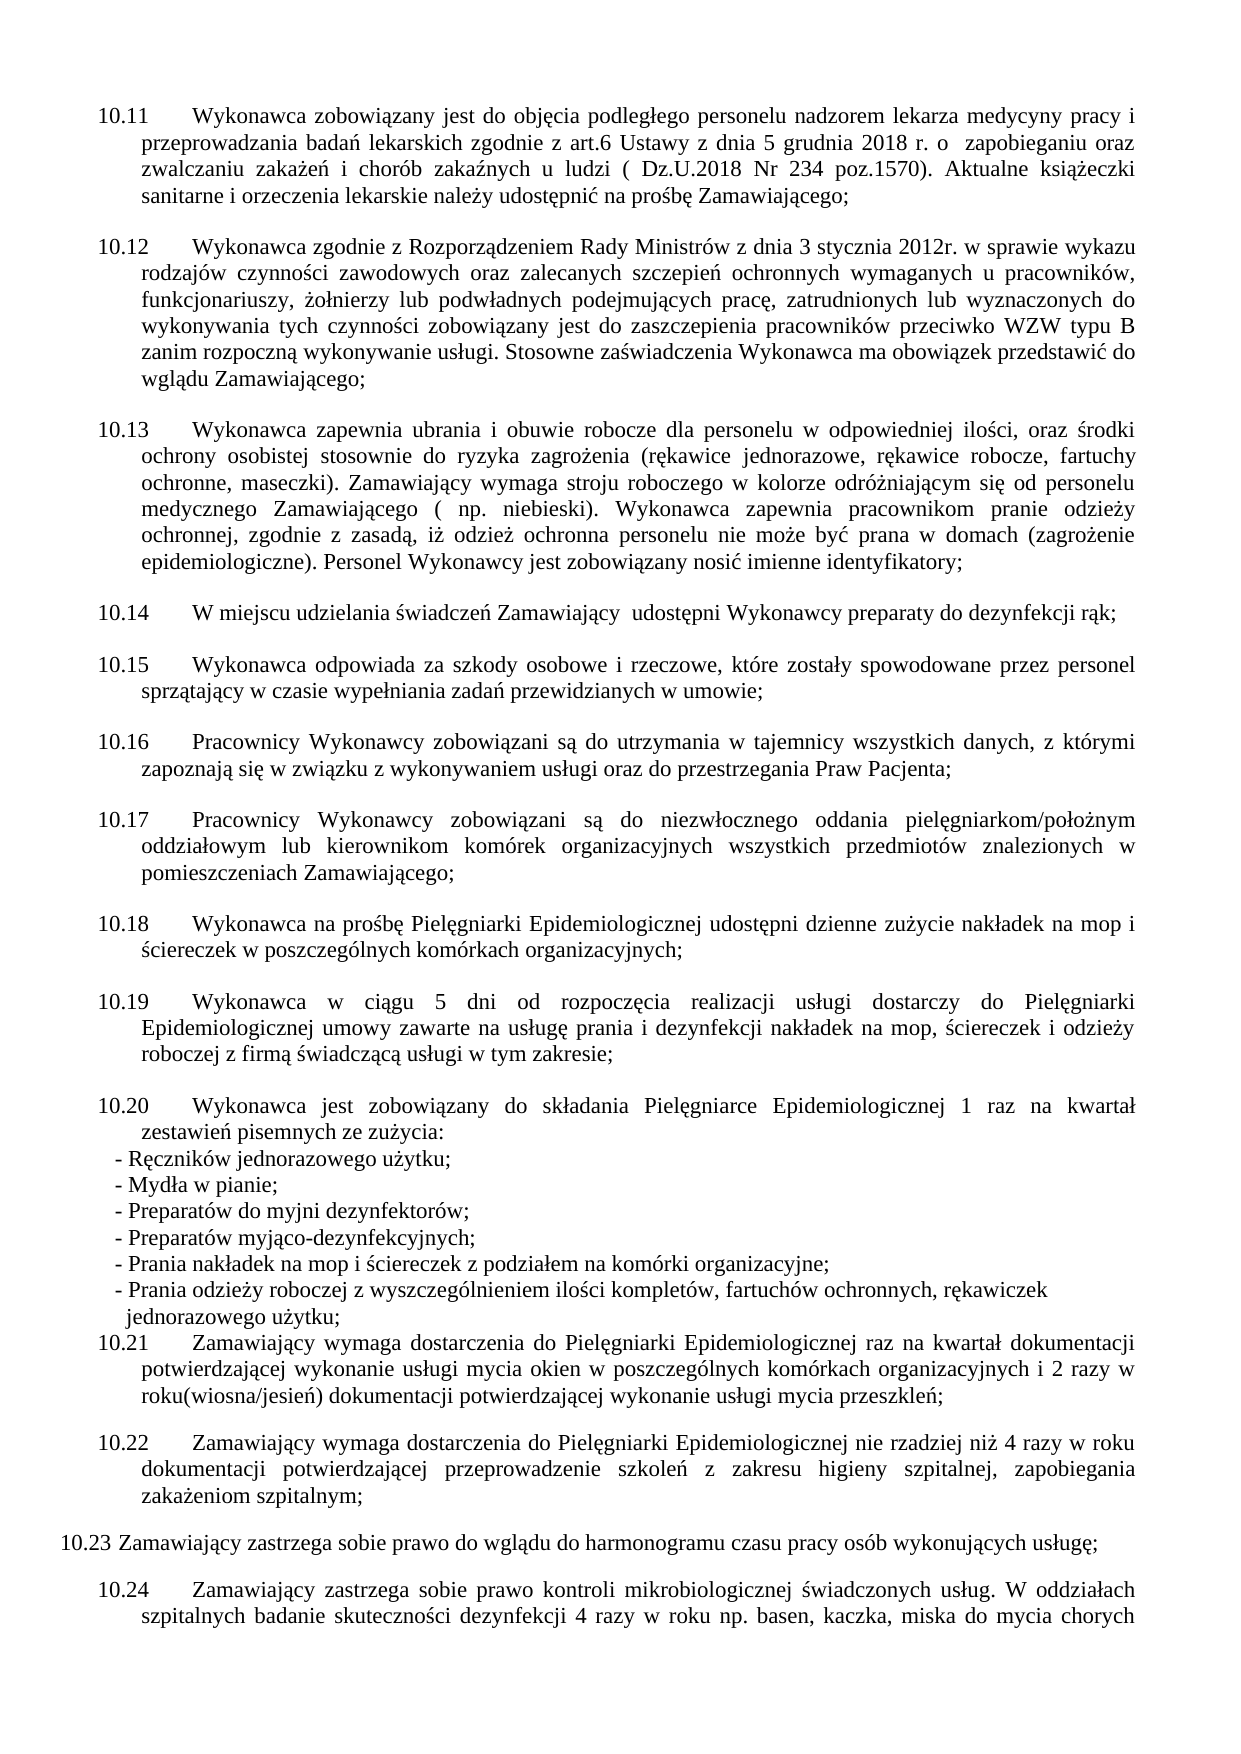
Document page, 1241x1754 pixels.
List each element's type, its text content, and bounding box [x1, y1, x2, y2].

list - Prania nakładek na mop i ściereczek z podziałem na komórki organizacyjne; [97, 1250, 1137, 1276]
list Zamawiający wymaga dostarczenia do Pielęgniarki Epidemiologicznej nie rzadziej niż 4 razy w roku dokumentacji potwierdzającej przeprowadzenie szkoleń z zakresu higieny szpitalnej, zapobiegania zakażeniom szpitalnym; [97, 1429, 1137, 1508]
list - Preparatów myjąco-dezynfekcyjnych; [97, 1224, 1137, 1250]
list Wykonawca zobowiązany jest do objęcia podległego personelu nadzorem lekarza medycyny pracy i przeprowadzania badań lekarskich zgodnie z art.6 Ustawy z dnia 5 grudnia 2018 r. o zapobieganiu oraz zwalczaniu zakażeń i chorób zakaźnych u ludzi ( Dz.U.2018 Nr 234 poz.1570). Aktualne książeczki sanitarne i orzeczenia lekarskie należy udostępnić na prośbę Zamawiającego; [97, 103, 1137, 208]
list - Mydła w pianie; [97, 1171, 1137, 1197]
list - Ręczników jednorazowego użytku; [97, 1144, 1137, 1171]
list Wykonawca odpowiada za szkody osobowe i rzeczowe, które zostały spowodowane przez personel sprzątający w czasie wypełniania zadań przewidzianych w umowie; [97, 651, 1137, 703]
list Pracownicy Wykonawcy zobowiązani są do niezwłocznego oddania pielęgniarkom/położnym oddziałowym lub kierownikom komórek organizacyjnych wszystkich przedmiotów znalezionych w pomieszczeniach Zamawiającego; [97, 806, 1137, 885]
list Zamawiający zastrzega sobie prawo do wglądu do harmonogramu czasu pracy osób wykonujących usługę; [60, 1529, 1137, 1555]
list Pracownicy Wykonawcy zobowiązani są do utrzymania w tajemnicy wszystkich danych, z którymi zapoznają się w związku z wykonywaniem usługi oraz do przestrzegania Praw Pacjenta; [97, 728, 1137, 781]
list Wykonawca zgodnie z Rozporządzeniem Rady Ministrów z dnia 3 stycznia 2012r. w sprawie wykazu rodzajów czynności zawodowych oraz zalecanych szczepień ochronnych wymaganych u pracowników, funkcjonariuszy, żołnierzy lub podwładnych podejmujących pracę, zatrudnionych lub wyznaczonych do wykonywania tych czynności zobowiązany jest do zaszczepienia pracowników przeciwko WZW typu B zanim rozpoczną wykonywanie usługi. Stosowne zaświadczenia Wykonawca ma obowiązek przedstawić do wglądu Zamawiającego; [97, 233, 1137, 391]
list Wykonawca na prośbę Pielęgniarki Epidemiologicznej udostępni dzienne zużycie nakładek na mop i ściereczek w poszczególnych komórkach organizacyjnych; [97, 910, 1137, 963]
list - Preparatów do myjni dezynfektorów; [97, 1197, 1137, 1224]
list Zamawiający wymaga dostarczenia do Pielęgniarki Epidemiologicznej raz na kwartał dokumentacji potwierdzającej wykonanie usługi mycia okien w poszczególnych komórkach organizacyjnych i 2 razy w roku(wiosna/jesień) dokumentacji potwierdzającej wykonanie usługi mycia przeszkleń; [97, 1329, 1137, 1408]
list - Prania odzieży roboczej z wyszczególnieniem ilości kompletów, fartuchów ochronnych, rękawiczek [97, 1276, 1137, 1303]
list jednorazowego użytku; [97, 1303, 1137, 1329]
list Wykonawca w ciągu 5 dni od rozpoczęcia realizacji usługi dostarczy do Pielęgniarki Epidemiologicznej umowy zawarte na usługę prania i dezynfekcji nakładek na mop, ściereczek i odzieży roboczej z firmą świadczącą usługi w tym zakresie; [97, 988, 1137, 1067]
list Wykonawca zapewnia ubrania i obuwie robocze dla personelu w odpowiedniej ilości, oraz środki ochrony osobistej stosownie do ryzyka zagrożenia (rękawice jednorazowe, rękawice robocze, fartuchy ochronne, maseczki). Zamawiający wymaga stroju roboczego w kolorze odróżniającym się od personelu medycznego Zamawiającego ( np. niebieski). Wykonawca zapewnia pracownikom pranie odzieży ochronnej, zgodnie z zasadą, iż odzież ochronna personelu nie może być prana w domach (zagrożenie epidemiologiczne). Personel Wykonawcy jest zobowiązany nosić imienne identyfikatory; [97, 416, 1137, 574]
list W miejscu udzielania świadczeń Zamawiający udostępni Wykonawcy preparaty do dezynfekcji rąk; [97, 599, 1137, 626]
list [97, 1576, 1137, 1629]
list Wykonawca jest zobowiązany do składania Pielęgniarce Epidemiologicznej 1 raz na kwartał zestawień pisemnych ze zużycia: [97, 1092, 1137, 1144]
